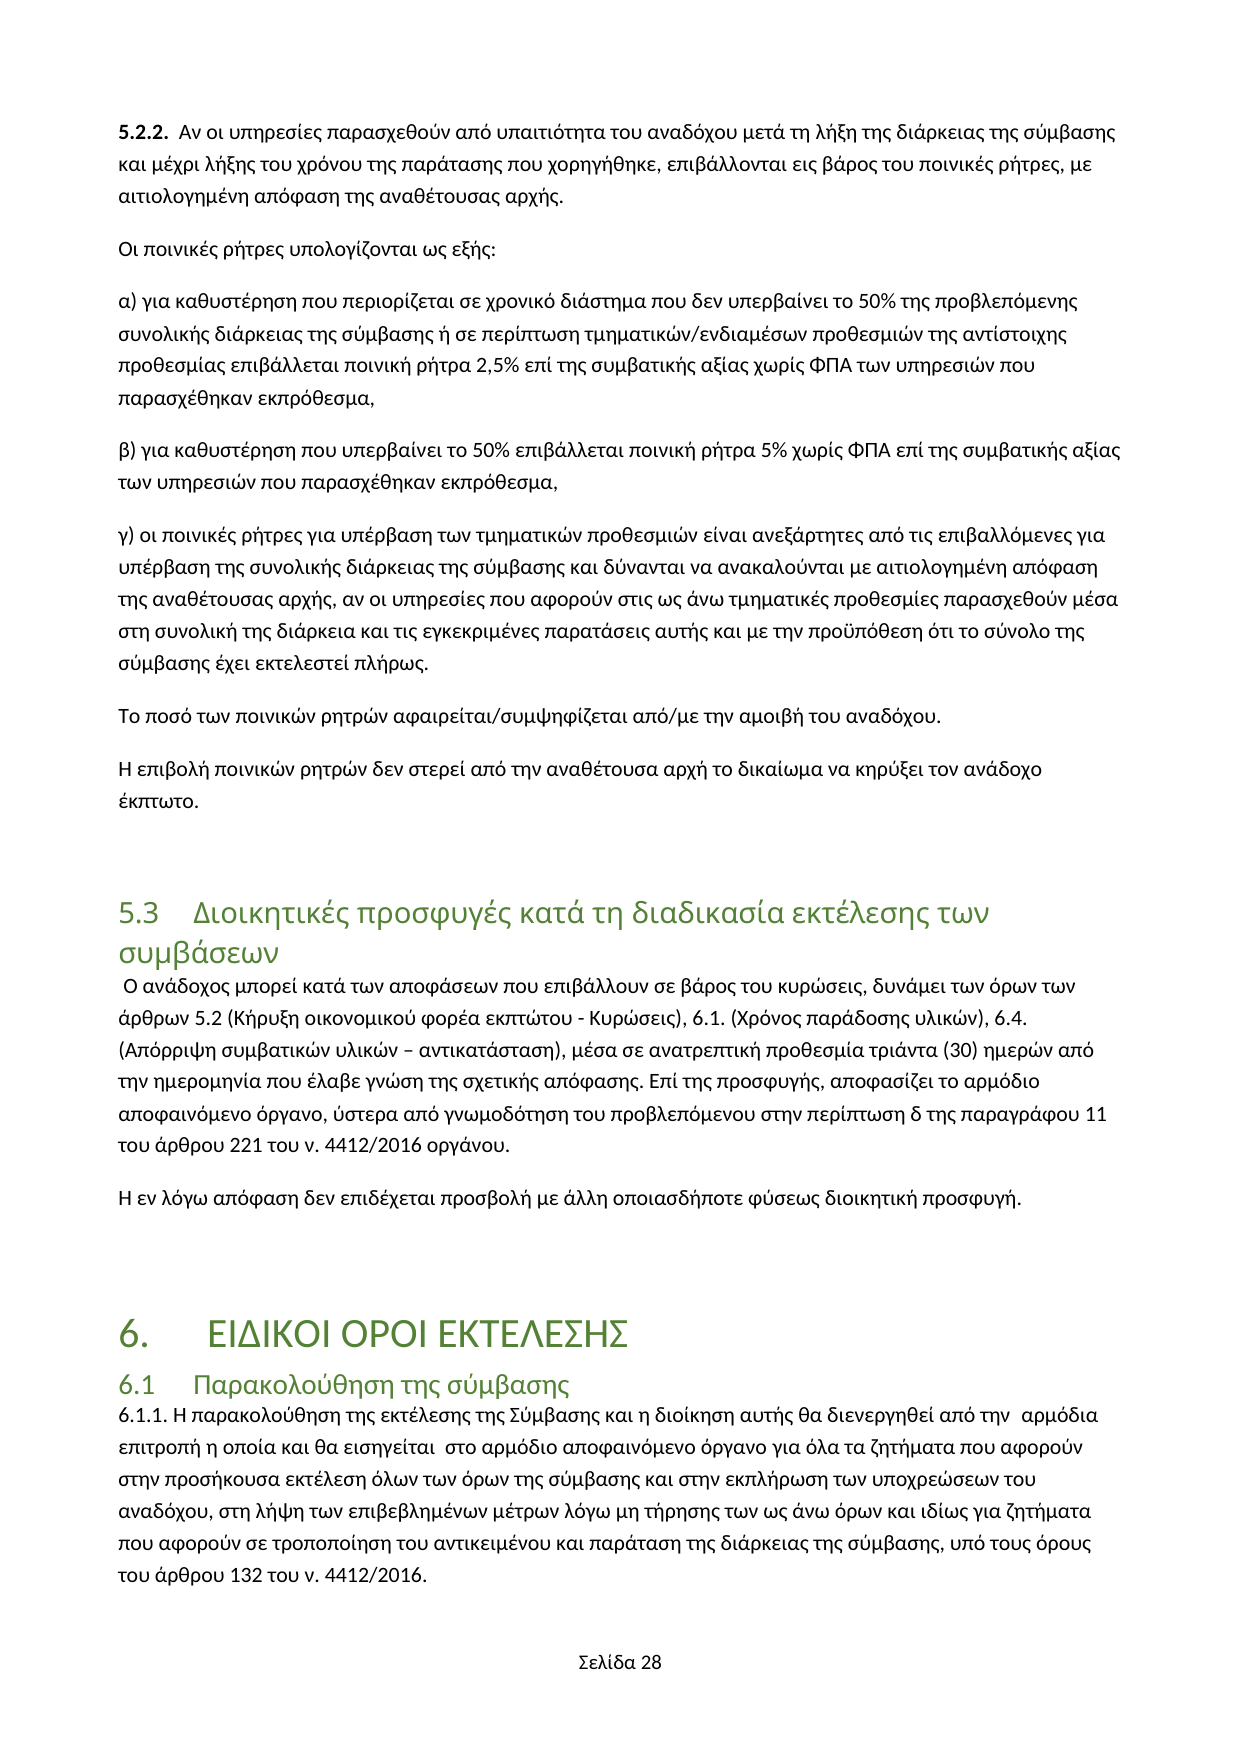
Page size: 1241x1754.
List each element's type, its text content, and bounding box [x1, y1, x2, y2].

subtitle 5.3 Διοικητικές προσφυγές κατά τη διαδικασία εκτέλεσης των συμβάσεων [118, 892, 1122, 972]
text Ο ανάδοχος μπορεί κατά των αποφάσεων που επιβάλλουν σε βάρος του κυρώσεις, δυνάμει των όρων των άρθρων 5.2 (Κήρυξη οικονομικού φορέα εκπτώτου - Κυρώσεις), 6.1. (Χρόνος παράδοσης υλικών), 6.4. (Απόρριψη συμβατικών υλικών – αντικατάσταση), μέσα σε ανατρεπτική προθεσμία τριάντα (30) ημερών από την ημερομηνία που έλαβε γνώση της σχετικής απόφασης. Επί της προσφυγής, αποφασίζει το αρμόδιο αποφαινόμενο όργανο, ύστερα από γνωμοδότηση του προβλεπόμενου στην περίπτωση δ της παραγράφου 11 του άρθρου 221 του ν. 4412/2016 οργάνου. [118, 972, 1122, 1158]
text Οι ποινικές ρήτρες υπολογίζονται ως εξής: [118, 235, 1122, 262]
text β) για καθυστέρηση που υπερβαίνει το 50% επιβάλλεται ποινική ρήτρα 5% χωρίς ΦΠΑ επί της συμβατικής αξίας των υπηρεσιών που παρασχέθηκαν εκπρόθεσμα, [118, 436, 1122, 495]
text 5.2.2. Αν οι υπηρεσίες παρασχεθούν από υπαιτιότητα του αναδόχου μετά τη λήξη της διάρκειας της σύμβασης και μέχρι λήξης του χρόνου της παράτασης που χορηγήθηκε, επιβάλλονται εις βάρος του ποινικές ρήτρες, με αιτιολογημένη απόφαση της αναθέτουσας αρχής. [118, 118, 1122, 209]
subtitle 6.1 Παρακολούθηση της σύμβασης [118, 1366, 1122, 1402]
text α) για καθυστέρηση που περιορίζεται σε χρονικό διάστημα που δεν υπερβαίνει το 50% της προβλεπόμενης συνολικής διάρκειας της σύμβασης ή σε περίπτωση τμηματικών/ενδιαμέσων προθεσμιών της αντίστοιχης προθεσμίας επιβάλλεται ποινική ρήτρα 2,5% επί της συμβατικής αξίας χωρίς ΦΠΑ των υπηρεσιών που παρασχέθηκαν εκπρόθεσμα, [118, 288, 1122, 410]
text Η επιβολή ποινικών ρητρών δεν στερεί από την αναθέτουσα αρχή το δικαίωμα να κηρύξει τον ανάδοχο έκπτωτο. [118, 755, 1122, 813]
text γ) οι ποινικές ρήτρες για υπέρβαση των τμηματικών προθεσμιών είναι ανεξάρτητες από τις επιβαλλόμενες για υπέρβαση της συνολικής διάρκειας της σύμβασης και δύνανται να ανακαλούνται με αιτιολογημένη απόφαση της αναθέτουσας αρχής, αν οι υπηρεσίες που αφορούν στις ως άνω τμηματικές προθεσμίες παρασχεθούν μέσα στη συνολική της διάρκεια και τις εγκεκριμένες παρατάσεις αυτής και με την προϋπόθεση ότι το σύνολο της σύμβασης έχει εκτελεστεί πλήρως. [118, 521, 1122, 676]
text Το ποσό των ποινικών ρητρών αφαιρείται/συμψηφίζεται από/με την αμοιβή του αναδόχου. [118, 702, 1122, 729]
subtitle 6. ΕΙΔΙΚΟΙ ΟΡΟΙ ΕΚΤΕΛΕΣΗΣ [118, 1307, 1122, 1358]
text Η εν λόγω απόφαση δεν επιδέχεται προσβολή με άλλη οποιασδήποτε φύσεως διοικητική προσφυγή. [118, 1184, 1122, 1211]
text 6.1.1. Η παρακολούθηση της εκτέλεσης της Σύμβασης και η διοίκηση αυτής θα διενεργηθεί από την αρμόδια επιτροπή η οποία και θα εισηγείται στο αρμόδιο αποφαινόμενο όργανο για όλα τα ζητήματα που αφορούν στην προσήκουσα εκτέλεση όλων των όρων της σύμβασης και στην εκπλήρωση των υποχρεώσεων του αναδόχου, στη λήψη των επιβεβλημένων μέτρων λόγω μη τήρησης των ως άνω όρων και ιδίως για ζητήματα που αφορούν σε τροποποίηση του αντικειμένου και παράταση της διάρκειας της σύμβασης, υπό τους όρους του άρθρου 132 του ν. 4412/2016. [118, 1402, 1122, 1588]
